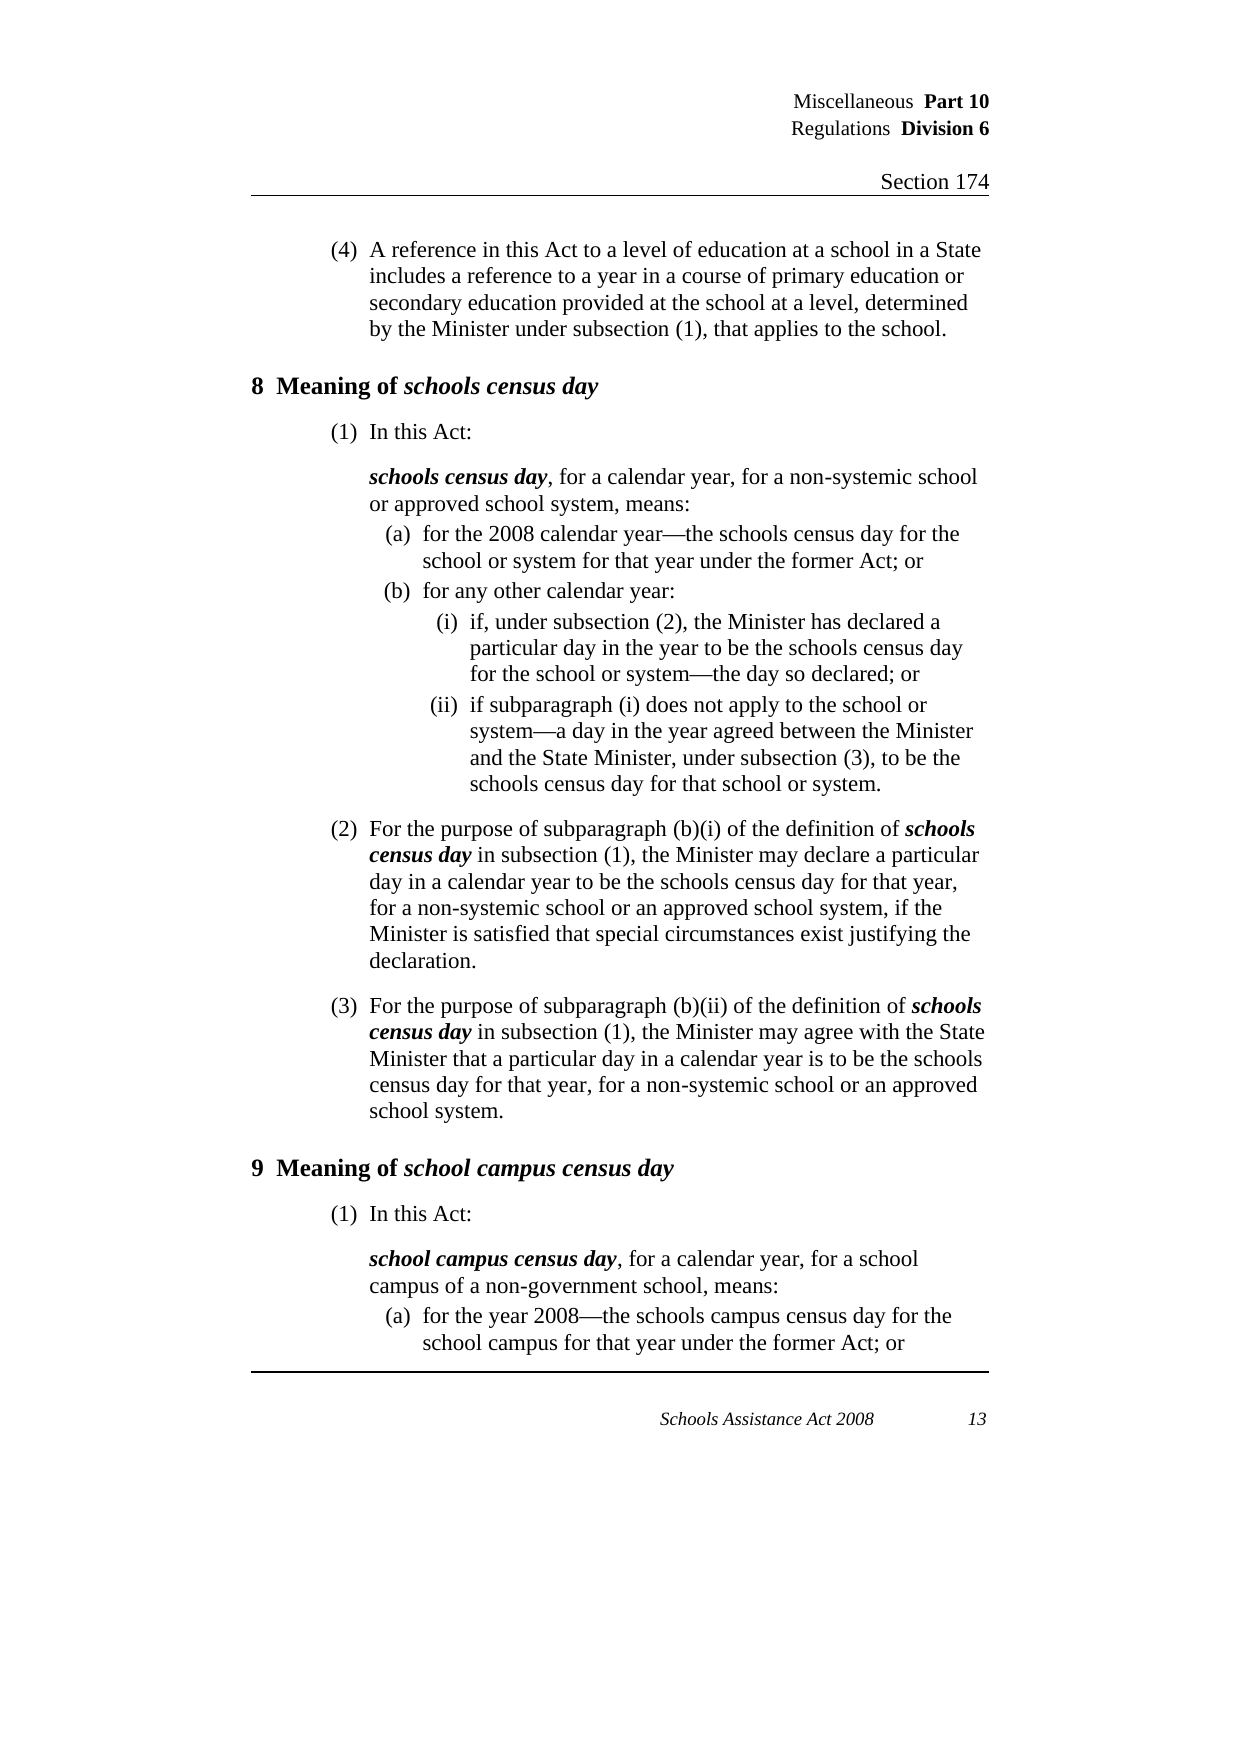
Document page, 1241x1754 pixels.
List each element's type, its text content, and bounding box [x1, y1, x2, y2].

text (1) In this Act: [251, 1200, 989, 1227]
text (ii) if subparagraph (i) does not apply to the school or system—a day in the year agreed between the Minister and the State Minister, under subsection (3), to be the schools census day for that school or system. [251, 691, 989, 796]
text (3) For the purpose of subparagraph (b)(ii) of the definition of schools census day in subsection (1), the Minister may agree with the State Minister that a particular day in a calendar year is to be the schools census day for that year, for a non-systemic school or an approved school system. [251, 992, 989, 1124]
text schools census day, for a calendar year, for a non-systemic school or approved school system, means: [369, 463, 989, 516]
text school campus census day, for a calendar year, for a school campus of a non-government school, means: [369, 1246, 989, 1298]
text (i) if, under subsection (2), the Minister has declared a particular day in the year to be the schools census day for the school or system—the day so declared; or [251, 608, 989, 687]
text (a) for the 2008 calendar year—the schools census day for the school or system for that year under the former Act; or [251, 520, 989, 573]
text 9 Meaning of school campus census day [251, 1153, 989, 1182]
text (b) for any other calendar year: [251, 577, 989, 603]
text (1) In this Act: [251, 418, 989, 445]
text (a) for the year 2008—the schools campus census day for the school campus for that year under the former Act; or [251, 1302, 989, 1355]
text (4) A reference in this Act to a level of education at a school in a State includes a reference to a year in a course of primary education or secondary education provided at the school at a level, determined by the Minister under subsection (1), that applies to the school. [251, 236, 989, 342]
text 8 Meaning of schools census day [251, 371, 989, 399]
text (2) For the purpose of subparagraph (b)(i) of the definition of schools census day in subsection (1), the Minister may declare a particular day in a calendar year to be the schools census day for that year, for a non-systemic school or an approved school system, if the Minister is satisfied that special circumstances exist justifying the declaration. [251, 815, 989, 973]
